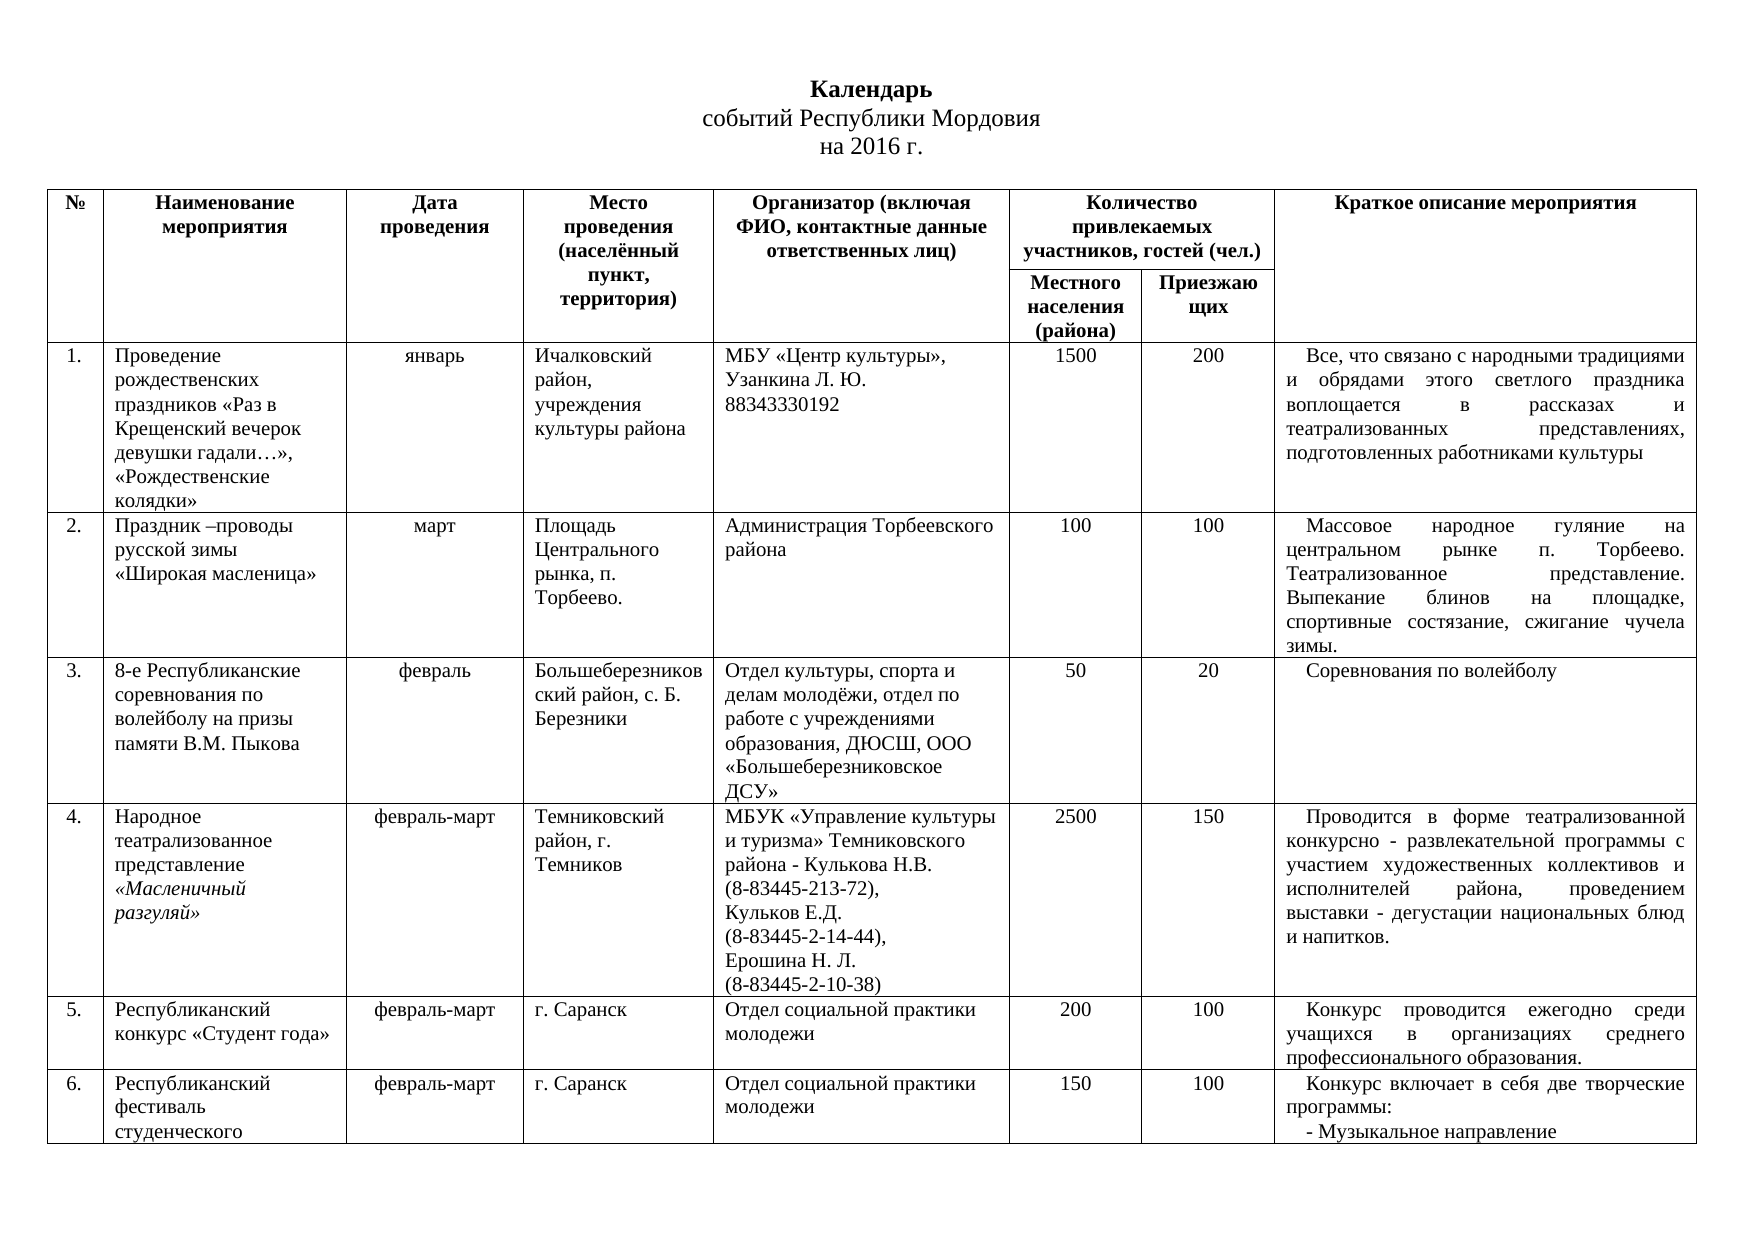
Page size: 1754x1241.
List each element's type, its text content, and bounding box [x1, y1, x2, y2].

table_cell Конкурс проводится ежегодно среди учащихся в организациях среднего профессионального образования. [1275, 997, 1696, 1069]
table_cell [48, 513, 103, 657]
table_cell Отдел социальной практики молодежи [714, 997, 1009, 1069]
table_cell Приезжающих [1142, 270, 1274, 342]
table_cell Республиканский конкурс «Студент года» [104, 997, 346, 1069]
text событий Республики Мордовия [59, 103, 1683, 131]
table_cell Праздник –проводы русской зимы «Широкая масленица» [104, 513, 346, 657]
table_cell Проведение рождественских праздников «Раз в Крещенский вечерок девушки гадали…», «Рождественские колядки» [104, 343, 346, 512]
table_header Краткое описание мероприятия [1275, 190, 1696, 342]
table_cell 100 [1010, 513, 1141, 657]
text на 2016 г. [59, 131, 1683, 160]
table_cell Темниковский район, г. Темников [524, 804, 713, 996]
table_header Наименование мероприятия [104, 190, 346, 342]
table_cell Отдел культуры, спорта и делам молодёжи, отдел по работе с учреждениями образования, ДЮСШ, ООО «Большеберезниковское ДСУ» [714, 658, 1009, 803]
table_cell 200 [1142, 343, 1274, 512]
table_cell 100 [1142, 513, 1274, 657]
table_cell [48, 804, 103, 996]
table_cell Большеберезниковский район, с. Б. Березники [524, 658, 713, 803]
table_header № [48, 190, 103, 342]
table_cell Местного населения (района) [1010, 270, 1141, 342]
table_header Дата проведения [347, 190, 523, 342]
table_cell январь [347, 343, 523, 512]
table_cell 200 [1010, 997, 1141, 1069]
table_cell МБУ «Центр культуры», Узанкина Л. Ю. 88343330192 [714, 343, 1009, 512]
table_cell февраль-март [347, 997, 523, 1069]
table_cell февраль-март [347, 804, 523, 996]
table_cell Площадь Центрального рынка, п. Торбеево. [524, 513, 713, 657]
table_cell 2500 [1010, 804, 1141, 996]
table_cell г. Саранск [524, 997, 713, 1069]
table_cell Соревнования по волейболу [1275, 658, 1696, 803]
table_cell Ичалковский район, учреждения культуры района [524, 343, 713, 512]
table_cell г. Саранск [524, 1070, 713, 1143]
table_cell 150 [1010, 1070, 1141, 1143]
table_cell [48, 343, 103, 512]
table_cell март [347, 513, 523, 657]
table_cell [714, 1070, 1009, 1143]
table_cell Все, что связано с народными традициями и обрядами этого светлого праздника воплощается в рассказах и театрализованных представлениях, подготовленных работниками культуры [1275, 343, 1696, 512]
table_cell 20 [1142, 658, 1274, 803]
table_cell Массовое народное гуляние на центральном рынке п. Торбеево. Театрализованное представление. Выпекание блинов на площадке, спортивные состязание, сжигание чучела зимы. [1275, 513, 1696, 657]
table_header Организатор (включая ФИО, контактные данные ответственных лиц) [714, 190, 1009, 342]
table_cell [1275, 1070, 1696, 1143]
table_header Количество привлекаемых участников, гостей (чел.) [1010, 190, 1274, 269]
table_cell 8-е Республиканские соревнования по волейболу на призы памяти В.М. Пыкова [104, 658, 346, 803]
table_cell 100 [1142, 997, 1274, 1069]
table_cell Администрация Торбеевского района [714, 513, 1009, 657]
table_cell [48, 658, 103, 803]
table_cell Проводится в форме театрализованной конкурсно - развлекательной программы с участием художественных коллективов и исполнителей района, проведением выставки - дегустации национальных блюд и напитков. [1275, 804, 1696, 996]
table_cell Народное театрализованное представление «Масленичный разгуляй» [104, 804, 346, 996]
table_cell [48, 997, 103, 1069]
table_cell 1500 [1010, 343, 1141, 512]
table_cell 50 [1010, 658, 1141, 803]
table_cell февраль [347, 658, 523, 803]
table_header Место проведения (населённый пункт, территория) [524, 190, 713, 342]
table_cell февраль-март [347, 1070, 523, 1143]
table_cell 150 [1142, 804, 1274, 996]
text Календарь [59, 74, 1683, 103]
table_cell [104, 1070, 346, 1143]
table_cell 100 [1142, 1070, 1274, 1143]
table_cell [48, 1070, 103, 1143]
table_cell МБУК «Управление культуры и туризма» Темниковского района - Кулькова Н.В. (8-83445-213-72), Кульков Е.Д. (8-83445-2-14-44), Ерошина Н. Л. (8-83445-2-10-38) [714, 804, 1009, 996]
